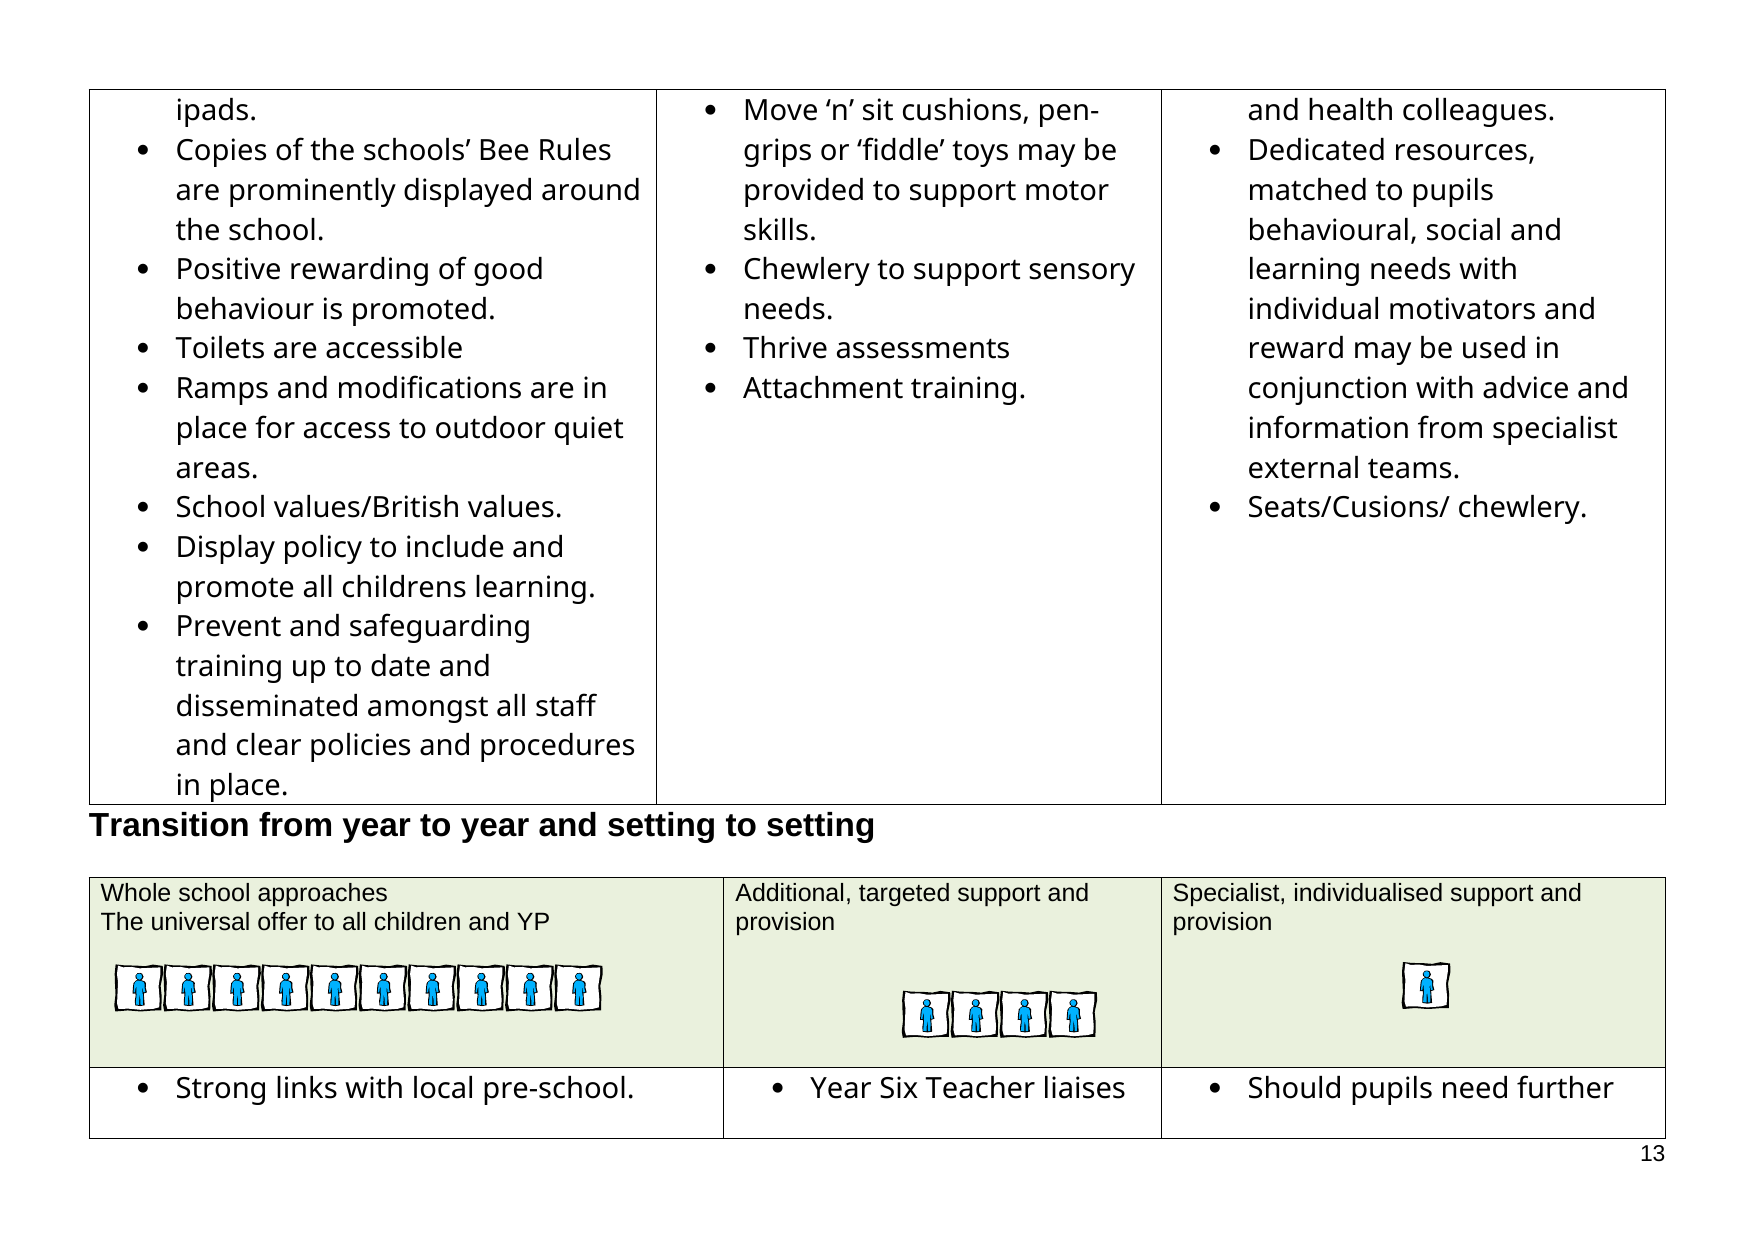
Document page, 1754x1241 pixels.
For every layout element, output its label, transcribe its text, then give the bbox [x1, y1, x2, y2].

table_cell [1162, 90, 1665, 804]
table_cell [90, 1068, 723, 1138]
table_header Additional, targeted support and provision [724, 878, 1161, 1067]
text Transition from year to year and setting to setting [89, 805, 1665, 843]
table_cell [724, 1068, 1161, 1138]
table_header Specialist, individualised support and provision [1162, 878, 1665, 1067]
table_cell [1162, 1068, 1665, 1138]
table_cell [90, 90, 656, 804]
table_header Whole school approaches The universal offer to all children and YP [90, 878, 723, 1067]
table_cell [657, 90, 1161, 804]
